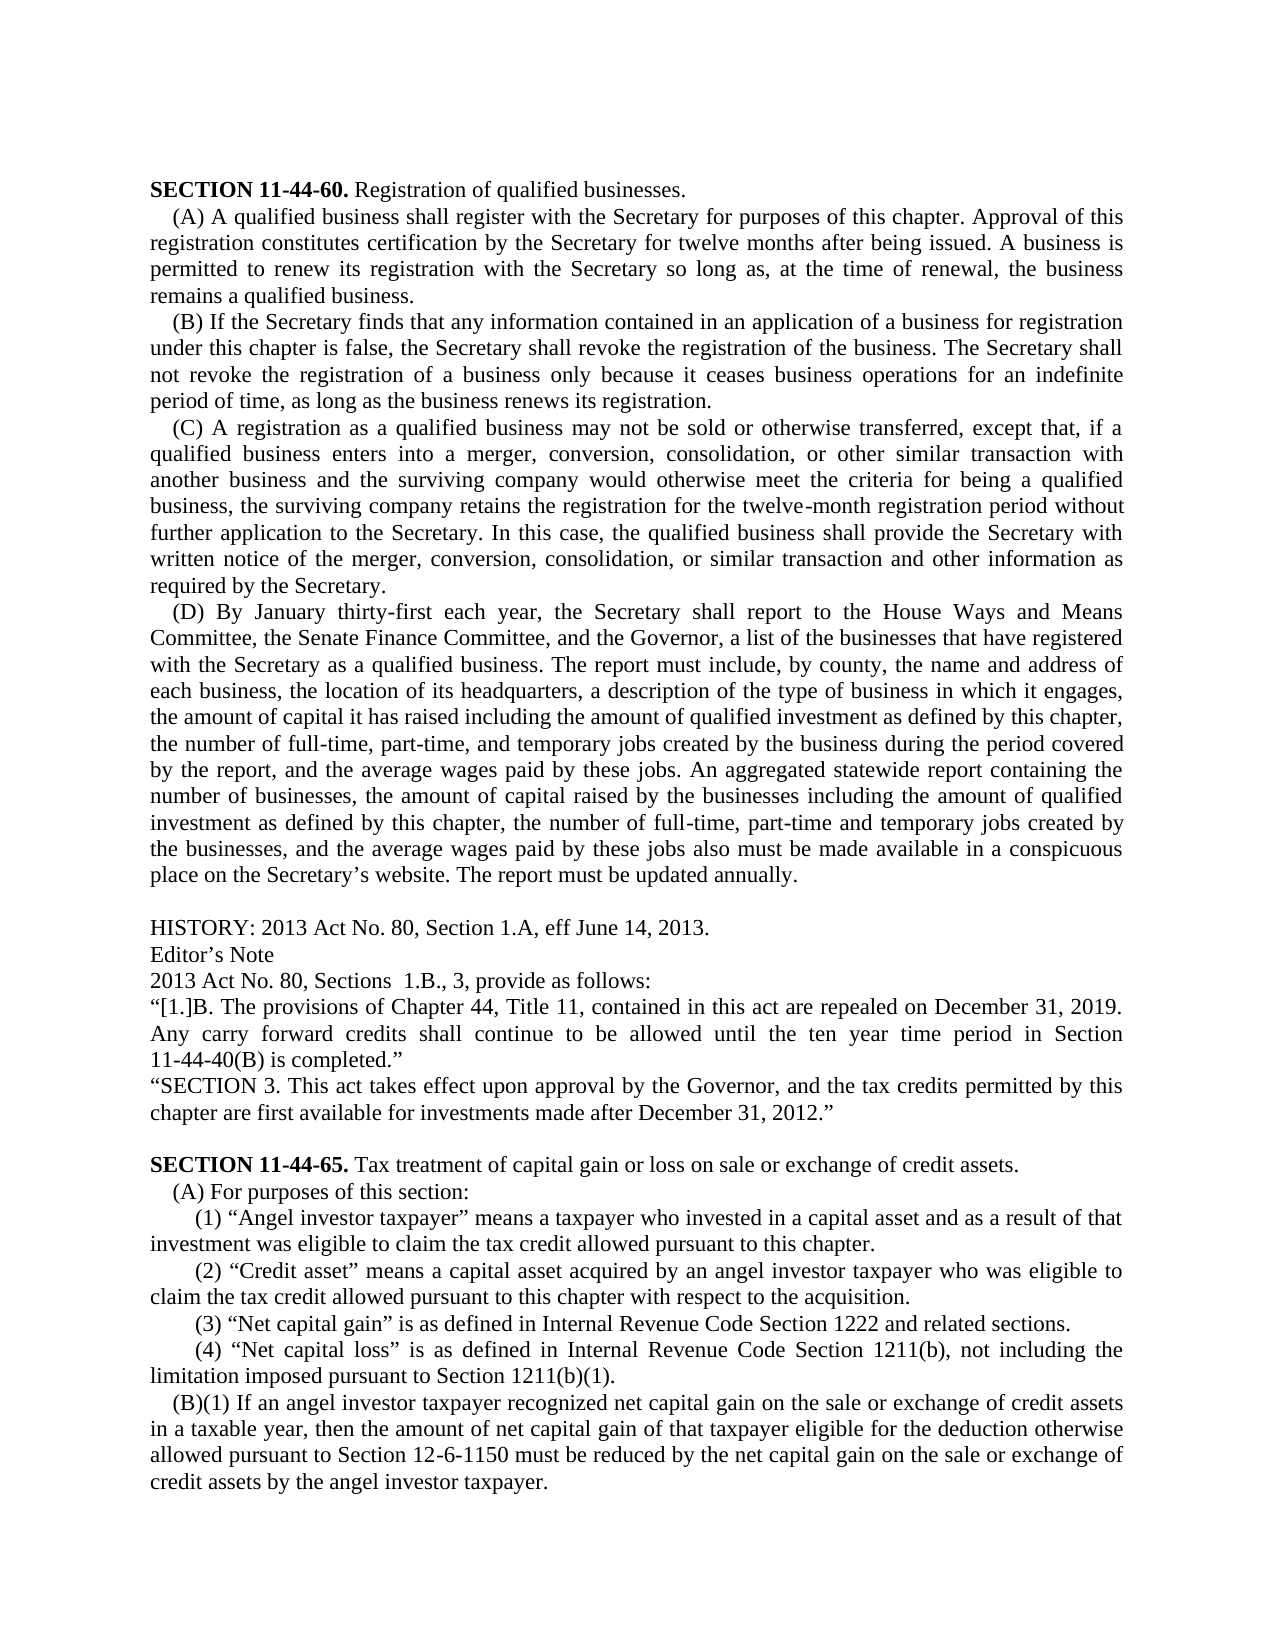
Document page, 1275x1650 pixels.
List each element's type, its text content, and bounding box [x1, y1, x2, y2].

text (D) By January thirty-first each year, the Secretary shall report to the House Ways and Means Committee, the Senate Finance Committee, and the Governor, a list of the businesses that have registered with the Secretary as a qualified business. The report must include, by county, the name and address of each business, the location of its headquarters, a description of the type of business in which it engages, the amount of capital it has raised including the amount of qualified investment as defined by this chapter, the number of full-time, part-time, and temporary jobs created by the business during the period covered by the report, and the average wages paid by these jobs. An aggregated statewide report containing the number of businesses, the amount of capital raised by the businesses including the amount of qualified investment as defined by this chapter, the number of full-time, part-time and temporary jobs created by the businesses, and the average wages paid by these jobs also must be made available in a conspicuous place on the Secretary’s website. The report must be updated annually. [150, 598, 1125, 888]
text (1) “Angel investor taxpayer” means a taxpayer who invested in a capital asset and as a result of that investment was eligible to claim the tax credit allowed pursuant to this chapter. [150, 1204, 1125, 1257]
text (3) “Net capital gain” is as defined in Internal Revenue Code Section 1222 and related sections. [150, 1309, 1125, 1336]
text HISTORY: 2013 Act No. 80, Section 1.A, eff June 14, 2013. [150, 914, 1125, 941]
text “[1.]B. The provisions of Chapter 44, Title 11, contained in this act are repealed on December 31, 2019. Any carry forward credits shall continue to be allowed until the ten year time period in Section 11-44-40(B) is completed.” [150, 993, 1125, 1072]
text (2) “Credit asset” means a capital asset acquired by an angel investor taxpayer who was eligible to claim the tax credit allowed pursuant to this chapter with respect to the acquisition. [150, 1257, 1125, 1309]
text (A) A qualified business shall register with the Secretary for purposes of this chapter. Approval of this registration constitutes certification by the Secretary for twelve months after being issued. A business is permitted to renew its registration with the Secretary so long as, at the time of renewal, the business remains a qualified business. [150, 203, 1125, 308]
text Editor’s Note [150, 941, 1125, 967]
text “SECTION 3. This act takes effect upon approval by the Governor, and the tax credits permitted by this chapter are first available for investments made after December 31, 2012.” [150, 1072, 1125, 1125]
text SECTION 11-44-65. Tax treatment of capital gain or loss on sale or exchange of credit assets. [150, 1151, 1125, 1178]
text SECTION 11-44-60. Registration of qualified businesses. [150, 176, 1125, 203]
text 2013 Act No. 80, Sections 1.B., 3, provide as follows: [150, 967, 1125, 993]
text (B)(1) If an angel investor taxpayer recognized net capital gain on the sale or exchange of credit assets in a taxable year, then the amount of net capital gain of that taxpayer eligible for the deduction otherwise allowed pursuant to Section 12-6-1150 must be reduced by the net capital gain on the sale or exchange of credit assets by the angel investor taxpayer. [150, 1389, 1125, 1494]
text (B) If the Secretary finds that any information contained in an application of a business for registration under this chapter is false, the Secretary shall revoke the registration of the business. The Secretary shall not revoke the registration of a business only because it ceases business operations for an indefinite period of time, as long as the business renews its registration. [150, 308, 1125, 413]
text (4) “Net capital loss” is as defined in Internal Revenue Code Section 1211(b), not including the limitation imposed pursuant to Section 1211(b)(1). [150, 1336, 1125, 1389]
text (A) For purposes of this section: [150, 1178, 1125, 1204]
text (C) A registration as a qualified business may not be sold or otherwise transferred, except that, if a qualified business enters into a merger, conversion, consolidation, or other similar transaction with another business and the surviving company would otherwise meet the criteria for being a qualified business, the surviving company retains the registration for the twelve-month registration period without further application to the Secretary. In this case, the qualified business shall provide the Secretary with written notice of the merger, conversion, consolidation, or similar transaction and other information as required by the Secretary. [150, 413, 1125, 598]
